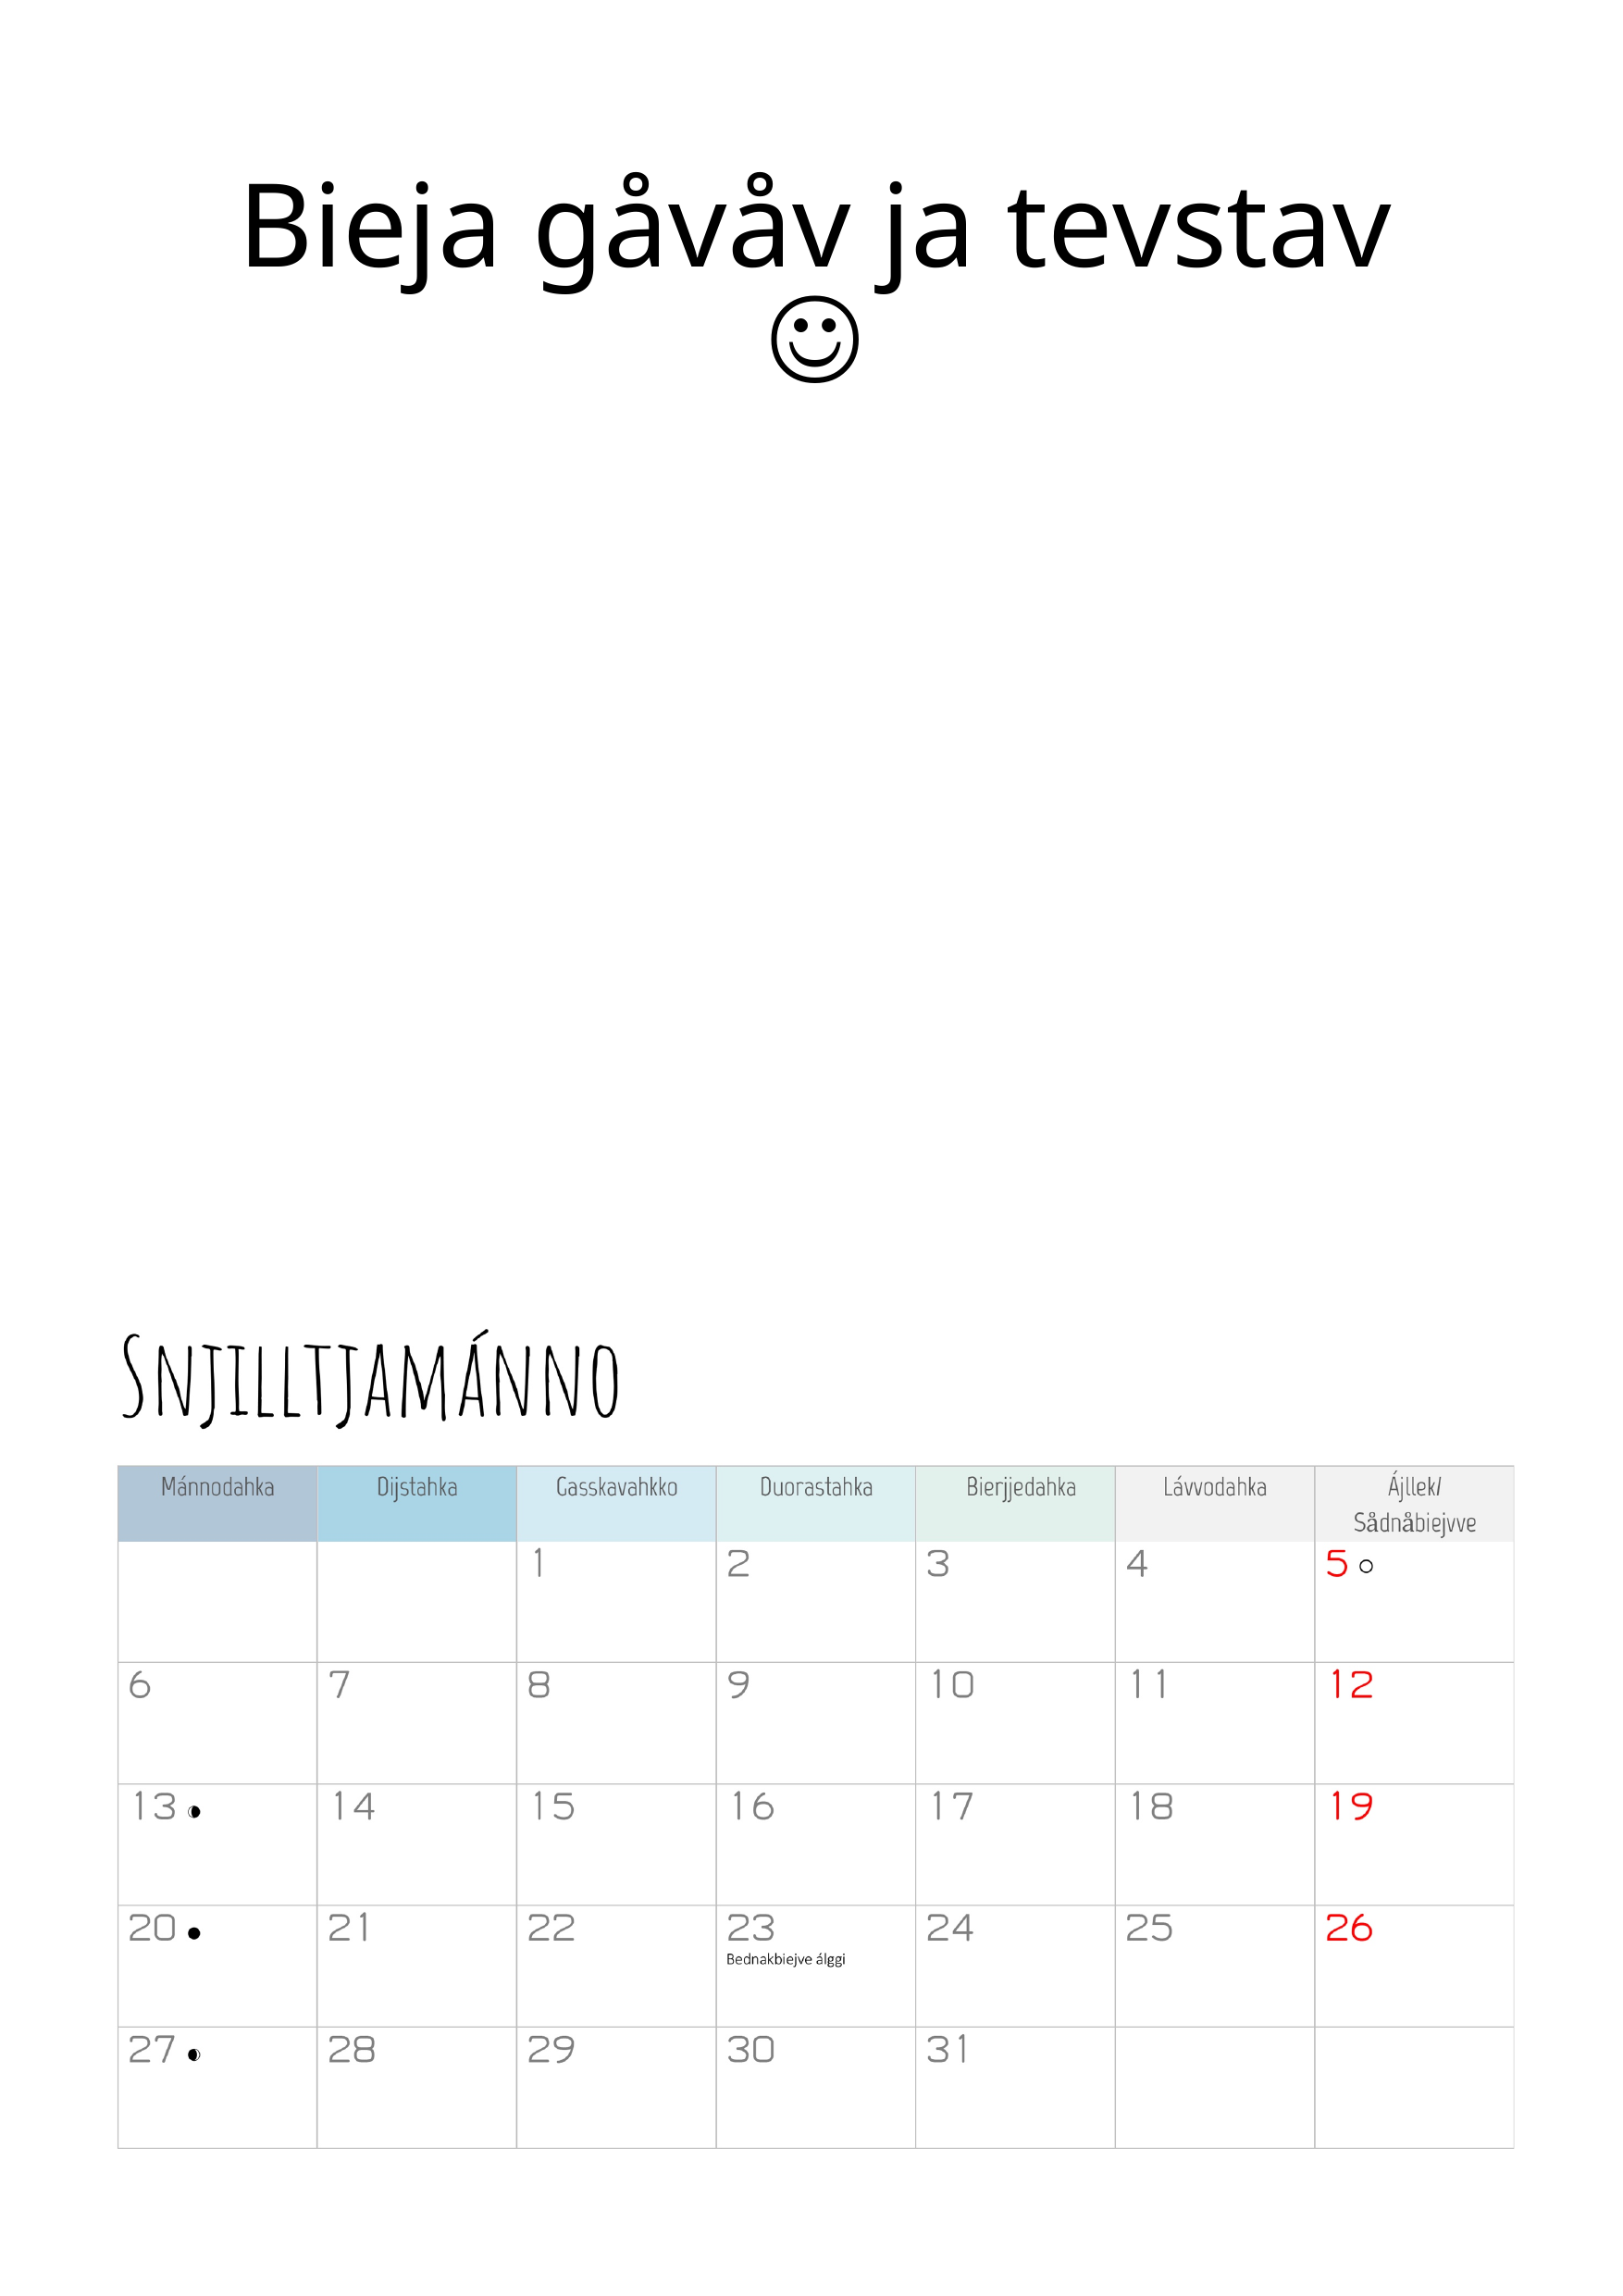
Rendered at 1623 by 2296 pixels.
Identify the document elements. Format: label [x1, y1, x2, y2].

picture [67, 463, 1515, 2149]
